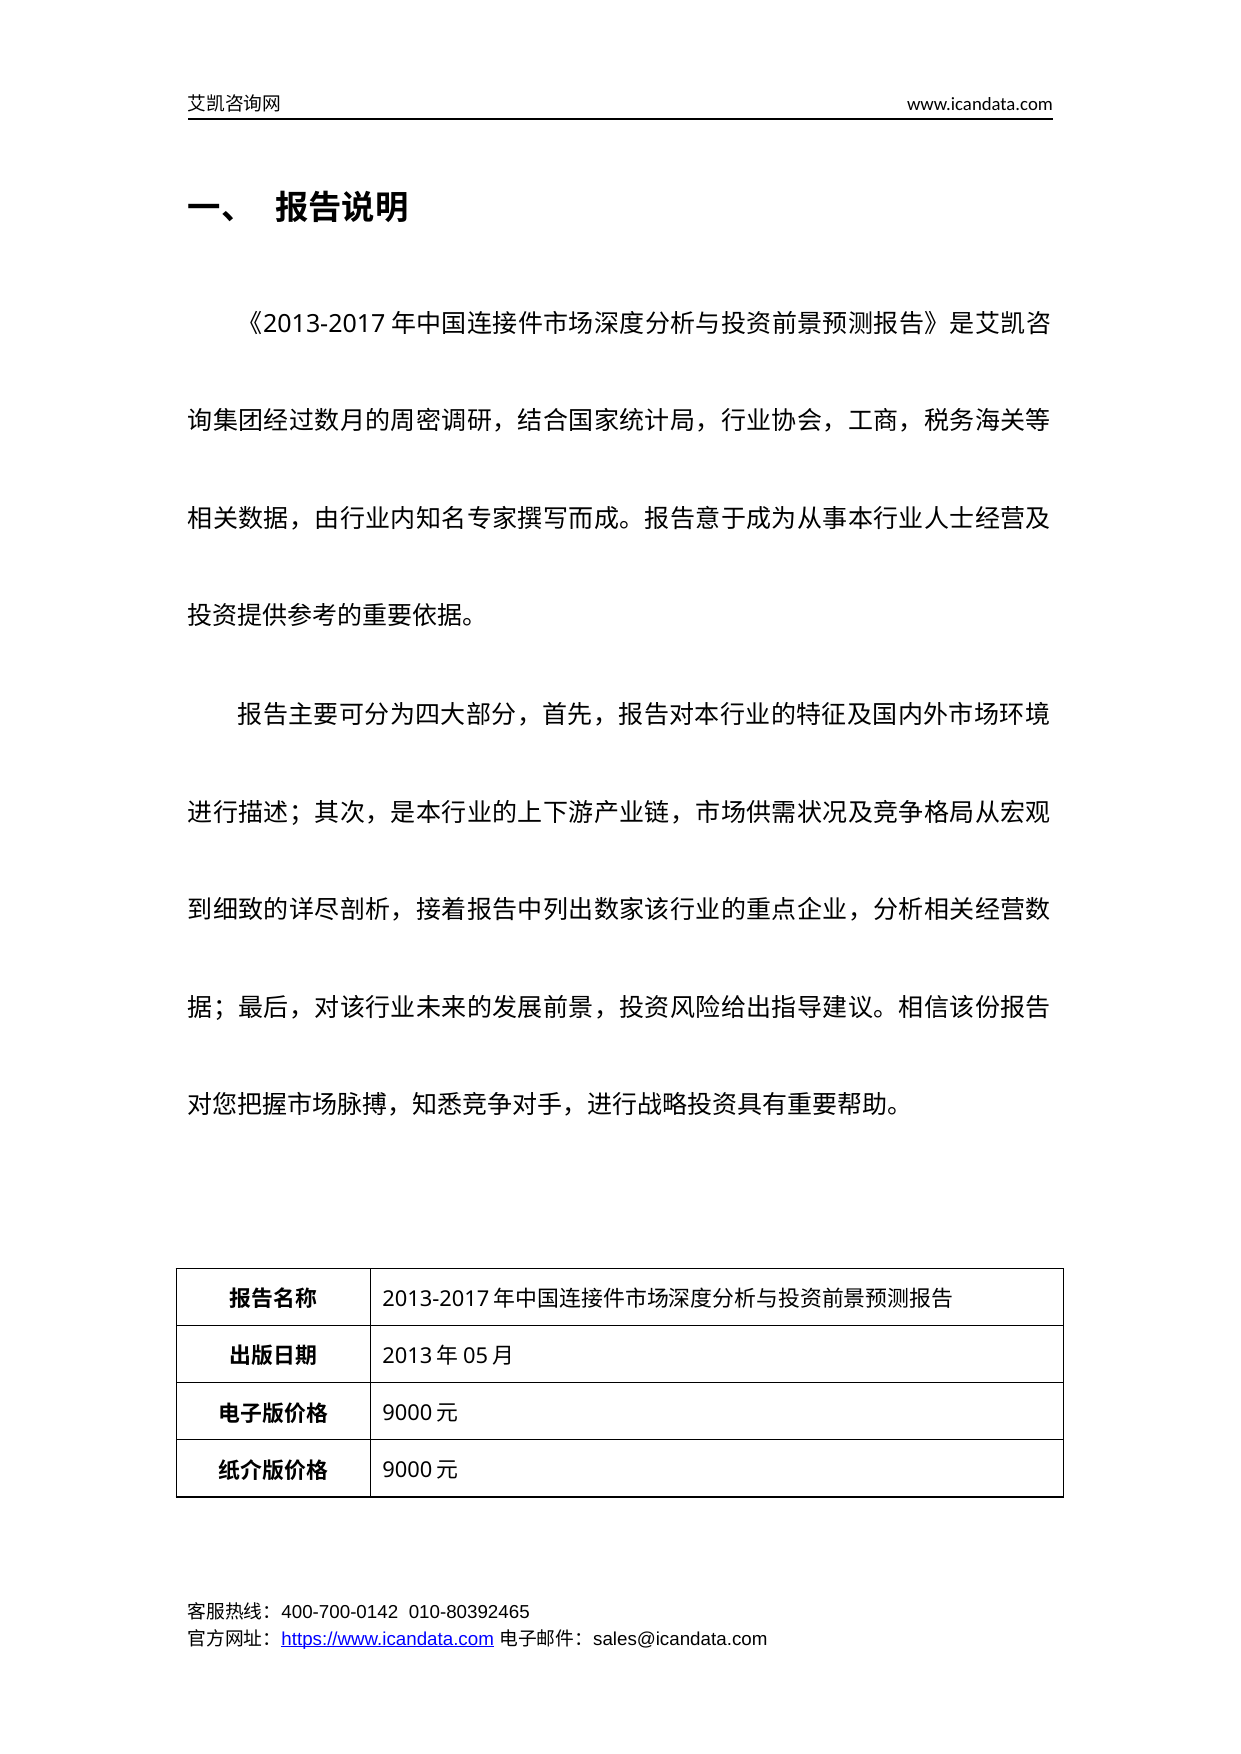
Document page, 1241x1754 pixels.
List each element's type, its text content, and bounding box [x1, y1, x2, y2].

table_cell 9000元 [371, 1440, 1063, 1496]
table_cell 9000元 [371, 1383, 1063, 1439]
text 报告主要可分为四大部分，首先，报告对本行业的特征及国内外市场环境进行描述；其次，是本行业的上下游产业链，市场供需状况及竞争格局从宏观到细致的详尽剖析，接着报告中列出数家该行业的重点企业，分析相关经营数据；最后，对该行业未来的发展前景，投资风险给出指导建议。相信该份报告对您把握市场脉搏，知悉竞争对手，进行战略投资具有重要帮助。 [187, 681, 1053, 1136]
subtitle 报告说明 [187, 172, 1053, 237]
table_cell 纸介版价格 [177, 1440, 370, 1496]
table_header 报告名称 [177, 1269, 370, 1325]
table_cell 2013年05月 [371, 1326, 1063, 1382]
table_header 2013-2017年中国连接件市场深度分析与投资前景预测报告 [371, 1269, 1063, 1325]
table_cell 出版日期 [177, 1326, 370, 1382]
text 《2013-2017年中国连接件市场深度分析与投资前景预测报告》是艾凯咨询集团经过数月的周密调研，结合国家统计局，行业协会，工商，税务海关等相关数据，由行业内知名专家撰写而成。报告意于成为从事本行业人士经营及投资提供参考的重要依据。 [187, 289, 1053, 646]
table_cell 电子版价格 [177, 1383, 370, 1439]
